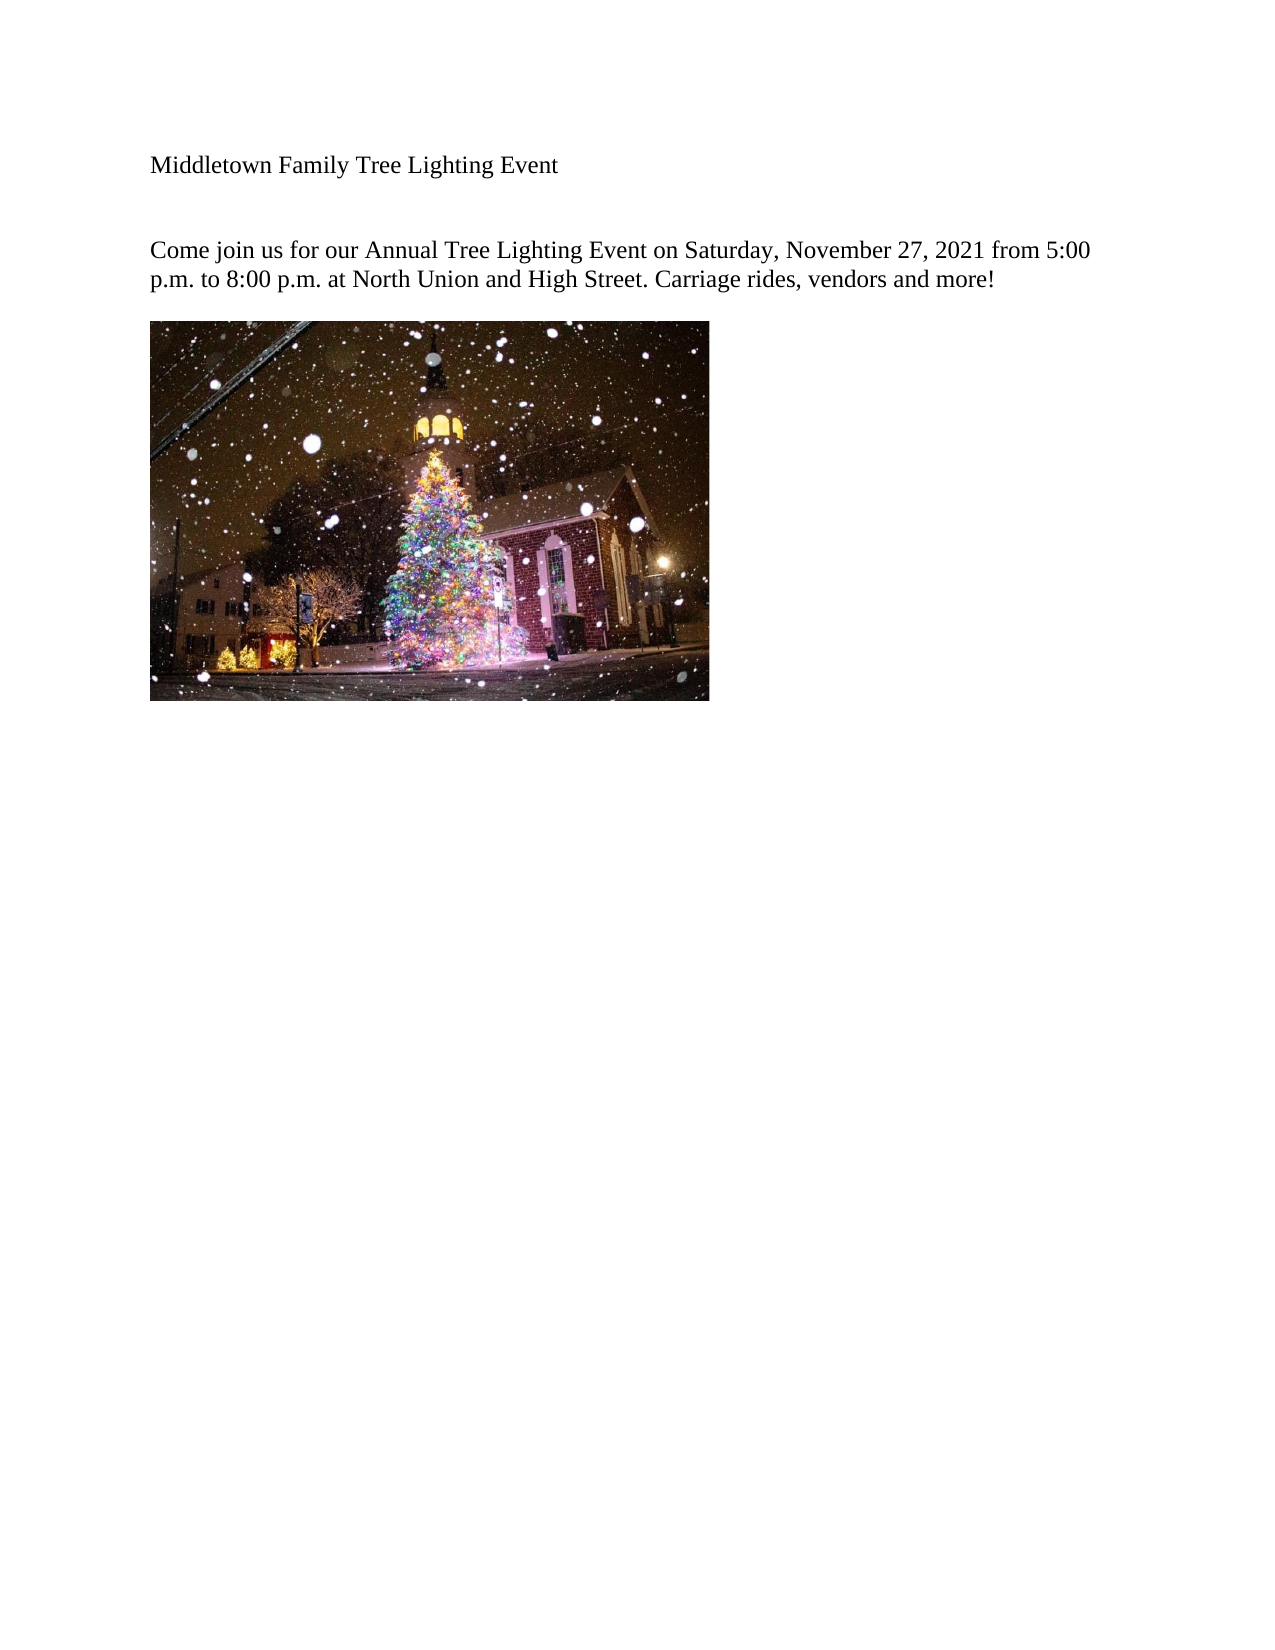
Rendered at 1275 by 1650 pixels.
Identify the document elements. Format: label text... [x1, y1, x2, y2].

picture [150, 321, 710, 701]
text Come join us for our Annual Tree Lighting Event on Saturday, November 27, 2021 from 5:00 p.m. to 8:00 p.m. at North Union and High Street. Carriage rides, vendors and more! [150, 236, 1125, 293]
text Middletown Family Tree Lighting Event [150, 150, 1125, 179]
